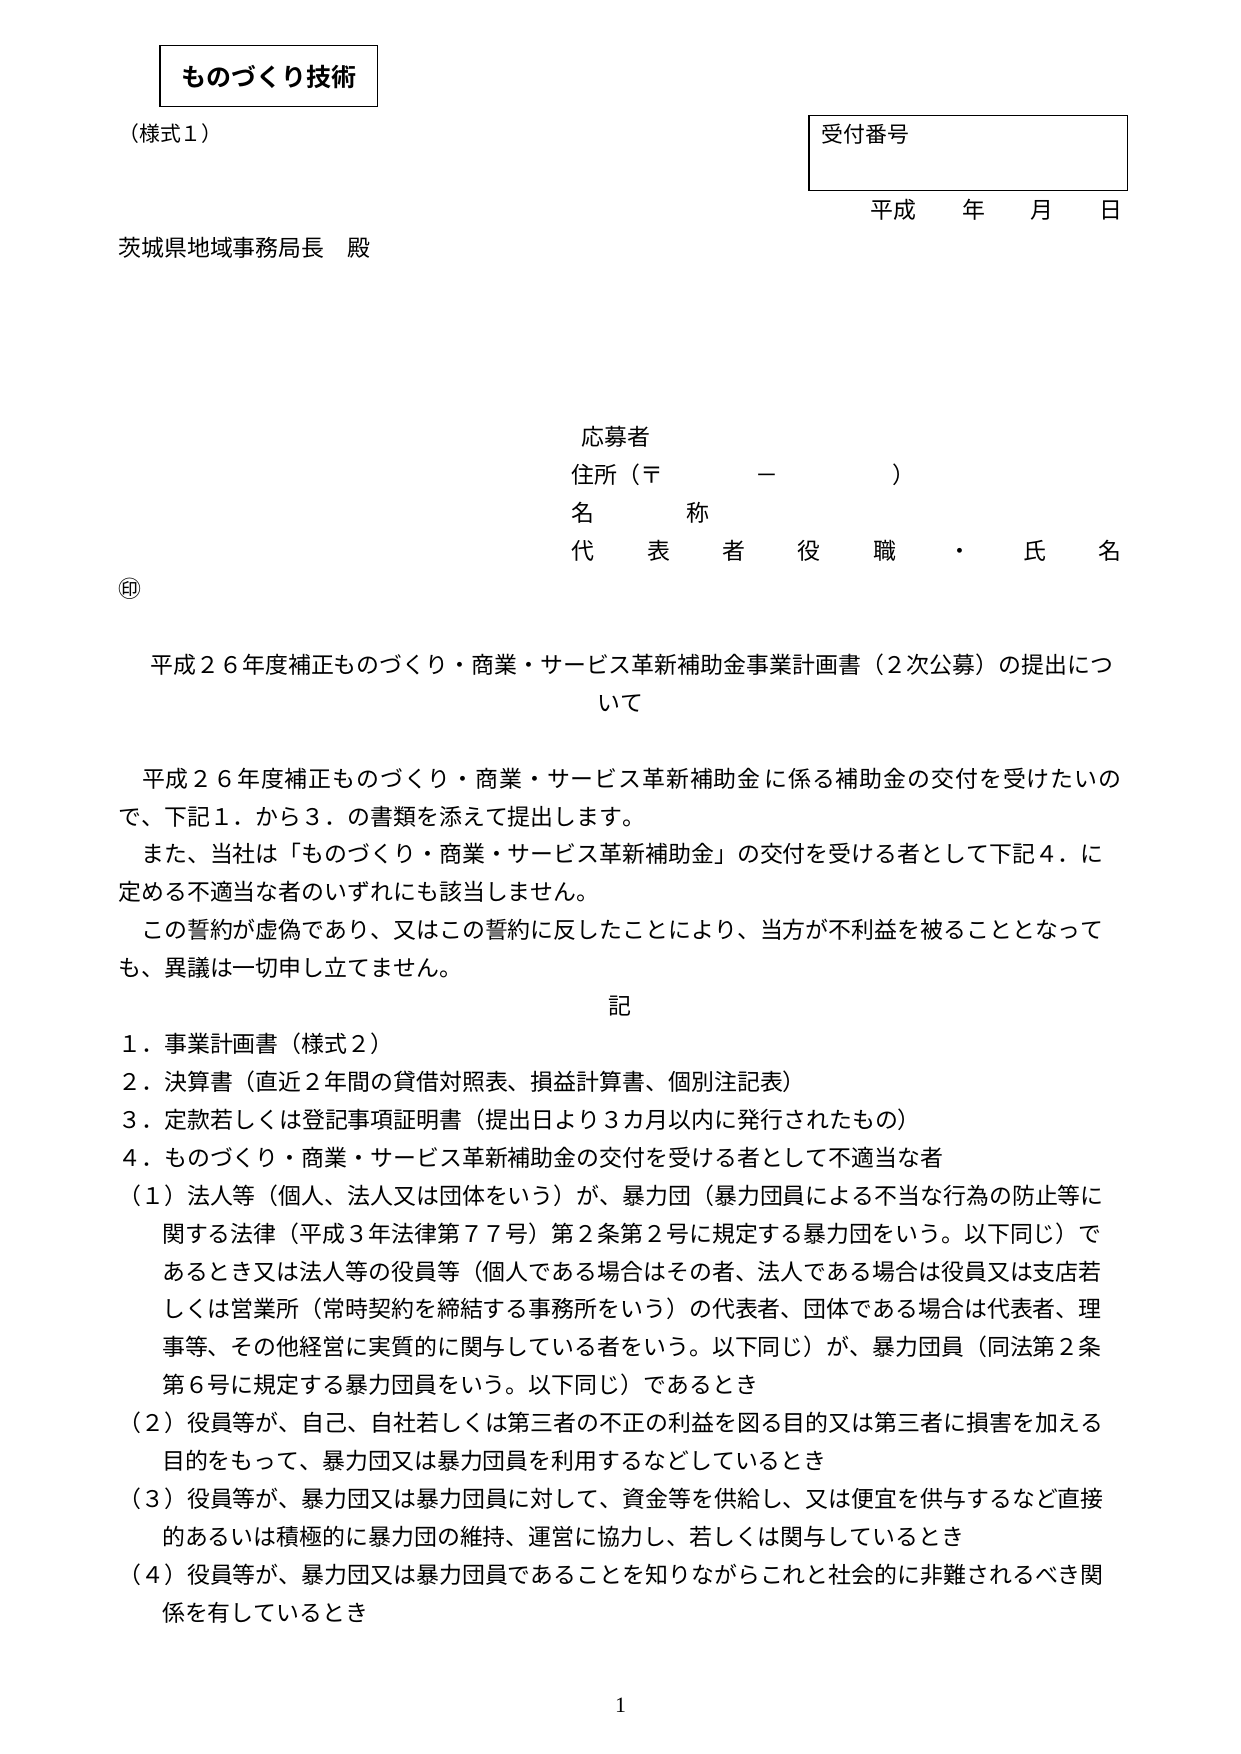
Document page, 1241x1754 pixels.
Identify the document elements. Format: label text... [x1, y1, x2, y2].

text 代表者役職・氏名 ㊞ [118, 531, 1122, 606]
text 名 称 [118, 493, 1122, 531]
text （１）法人等（個人、法人又は団体をいう）が、暴力団（暴力団員による不当な行為の防止等に関する法律（平成３年法律第７７号）第２条第２号に規定する暴力団をいう。以下同じ）であるとき又は法人等の役員等（個人である場合はその者、法人である場合は役員又は支店若しくは営業所（常時契約を締結する事務所をいう）の代表者、団体である場合は代表者、理事等、その他経営に実質的に関与している者をいう。以下同じ）が、暴力団員（同法第２条第６号に規定する暴力団員をいう。以下同じ）であるとき [118, 1175, 1122, 1403]
text （３）役員等が、暴力団又は暴力団員に対して、資金等を供給し、又は便宜を供与するなど直接的あるいは積極的に暴力団の維持、運営に協力し、若しくは関与しているとき [118, 1478, 1122, 1554]
text 住所（〒 － ） [118, 455, 1122, 493]
text １．事業計画書（様式２） [118, 1023, 1122, 1061]
text 応募者 [118, 417, 1122, 455]
text ４．ものづくり・商業・サービス革新補助金の交付を受ける者として不適当な者 [118, 1137, 1122, 1175]
text ２．決算書（直近２年間の貸借対照表、損益計算書、個別注記表） [118, 1061, 1122, 1099]
text また、当社は「ものづくり・商業・サービス革新補助金」の交付を受ける者として下記４．に定める不適当な者のいずれにも該当しません。 [118, 834, 1122, 910]
text この誓約が虚偽であり、又はこの誓約に反したことにより、当方が不利益を被ることとなっても、異議は一切申し立てません。 [118, 910, 1122, 986]
text 平成２６年度補正ものづくり・商業・サービス革新補助金に係る補助金の交付を受けたいので、下記１．から３．の書類を添えて提出します。 [118, 758, 1122, 834]
table_header ものづくり技術 [161, 46, 377, 106]
text 記 [118, 986, 1122, 1023]
text （２）役員等が、自己、自社若しくは第三者の不正の利益を図る目的又は第三者に損害を加える目的をもって、暴力団又は暴力団員を利用するなどしているとき [118, 1403, 1122, 1478]
text 茨城県地域事務局長 殿 [118, 227, 1122, 265]
text ３．定款若しくは登記事項証明書（提出日より３カ月以内に発行されたもの） [118, 1099, 1122, 1137]
text 平成 年 月 日 [118, 189, 1122, 227]
text （４）役員等が、暴力団又は暴力団員であることを知りながらこれと社会的に非難されるべき関係を有しているとき [118, 1554, 1122, 1630]
text 平成２６年度補正ものづくり・商業・サービス革新補助金事業計画書（２次公募）の提出について [118, 644, 1122, 720]
text （様式１） [118, 113, 1122, 151]
